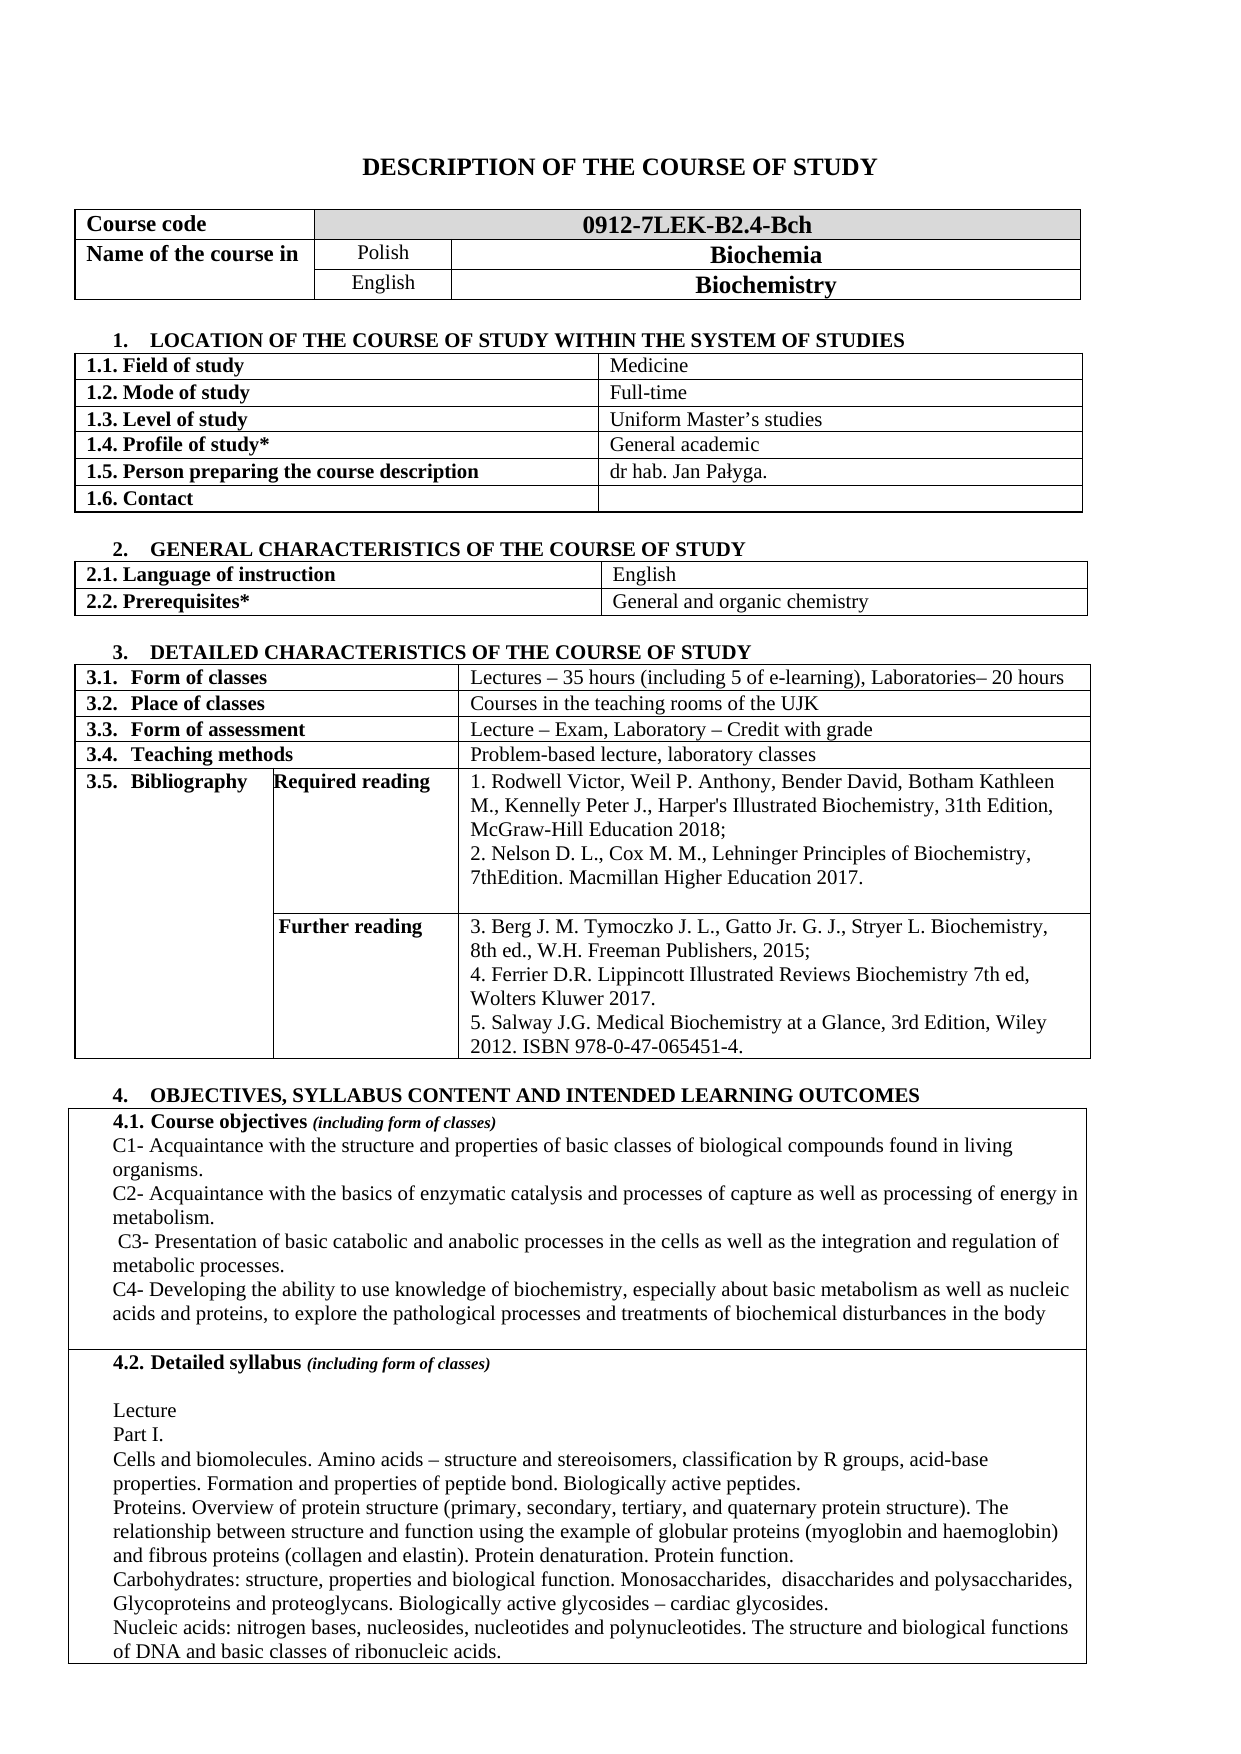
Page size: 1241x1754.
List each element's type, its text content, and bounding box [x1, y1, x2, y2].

table_cell Lecture – Exam, Laboratory – Credit with grade [459, 717, 1090, 741]
table_cell 1.2. Mode of study [76, 380, 598, 406]
table_header English [602, 562, 1087, 587]
table_cell Biochemia [452, 240, 1080, 269]
table_cell Name of the course in [76, 240, 314, 298]
table_cell Courses in the teaching rooms of the UJK [459, 691, 1090, 716]
table_cell General academic [599, 432, 1082, 458]
table_header Medicine [599, 354, 1082, 379]
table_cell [69, 1350, 1086, 1663]
table_cell Required reading [274, 769, 458, 913]
table_header 0912-7LEK-B2.4-Bch [315, 210, 1080, 239]
table_header Course code [76, 210, 314, 239]
table_cell 1.5. Person preparing the course description [76, 459, 598, 484]
table_cell 1. Rodwell Victor, Weil P. Anthony, Bender David, Botham Kathleen M., Kennelly Peter J., Harper's Illustrated Biochemistry, 31th Edition, McGraw-Hill Education 2018; 2. Nelson D. L., Cox M. M., Lehninger Principles of Biochemistry, 7thEdition. Macmillan Higher Education 2017. [459, 769, 1090, 913]
list LOCATION OF THE course OF STUDY within the system of studies [112, 328, 1165, 352]
table_header 2.1. Language of instruction [76, 562, 601, 587]
table_cell Biochemistry [452, 270, 1080, 298]
table_cell dr hab. Jan Pałyga. [599, 459, 1082, 484]
list Objectives, syllabus CONTENT and intended LEARNING outcomes [112, 1083, 1165, 1107]
table_cell 1.6. Contact [76, 486, 598, 511]
table_cell Further reading [274, 914, 458, 1058]
table_cell [599, 486, 1082, 511]
table_cell Bibliography [76, 769, 273, 1058]
table_cell English [315, 270, 451, 298]
table_cell Form of assessment [76, 717, 458, 741]
table_header Course objectives (including form of classes) C1- Acquaintance with the structure and properties of basic classes of biological compounds found in living organisms. C2- Acquaintance with the basics of enzymatic catalysis and processes of capture as well as processing of energy in metabolism. C3- Presentation of basic catabolic and anabolic processes in the cells as well as the integration and regulation of metabolic processes. C4- Developing the ability to use knowledge of biochemistry, especially about basic metabolism as well as nucleic acids and proteins, to explore the pathological processes and treatments of biochemical disturbances in the body [69, 1109, 1086, 1349]
table_header 1.1. Field of study [76, 354, 598, 379]
table_cell 1.4. Profile of study* [76, 432, 598, 458]
table_cell 1.3. Level of study [76, 407, 598, 431]
table_header Form of classes [76, 665, 458, 690]
table_cell Full-time [599, 380, 1082, 406]
table_cell Problem-based lecture, laboratory classes [459, 742, 1090, 767]
table_cell Teaching methods [76, 742, 458, 767]
table_cell Uniform Master’s studies [599, 407, 1082, 431]
table_cell Place of classes [76, 691, 458, 716]
list General characteristicS of the course of study [112, 536, 1165, 561]
table_cell 2.2. Prerequisites* [76, 589, 601, 614]
text description of the course of study [75, 152, 1165, 180]
table_cell General and organic chemistry [602, 589, 1087, 614]
table_cell 3. Berg J. M. Tymoczko J. L., Gatto Jr. G. J., Stryer L. Biochemistry, 8th ed., W.H. Freeman Publishers, 2015; 4. Ferrier D.R. Lippincott Illustrated Reviews Biochemistry 7th ed, Wolters Kluwer 2017. 5. Salway J.G. Medical Biochemistry at a Glance, 3rd Edition, Wiley 2012. ISBN 978-0-47-065451-4. [459, 914, 1090, 1058]
table_header Lectures – 35 hours (including 5 of e-learning), Laboratories– 20 hours [459, 665, 1090, 690]
table_cell Polish [315, 240, 451, 269]
list DETAILED CHARACTERISTICS OF THE COURSE OF STUDY [112, 639, 1165, 664]
